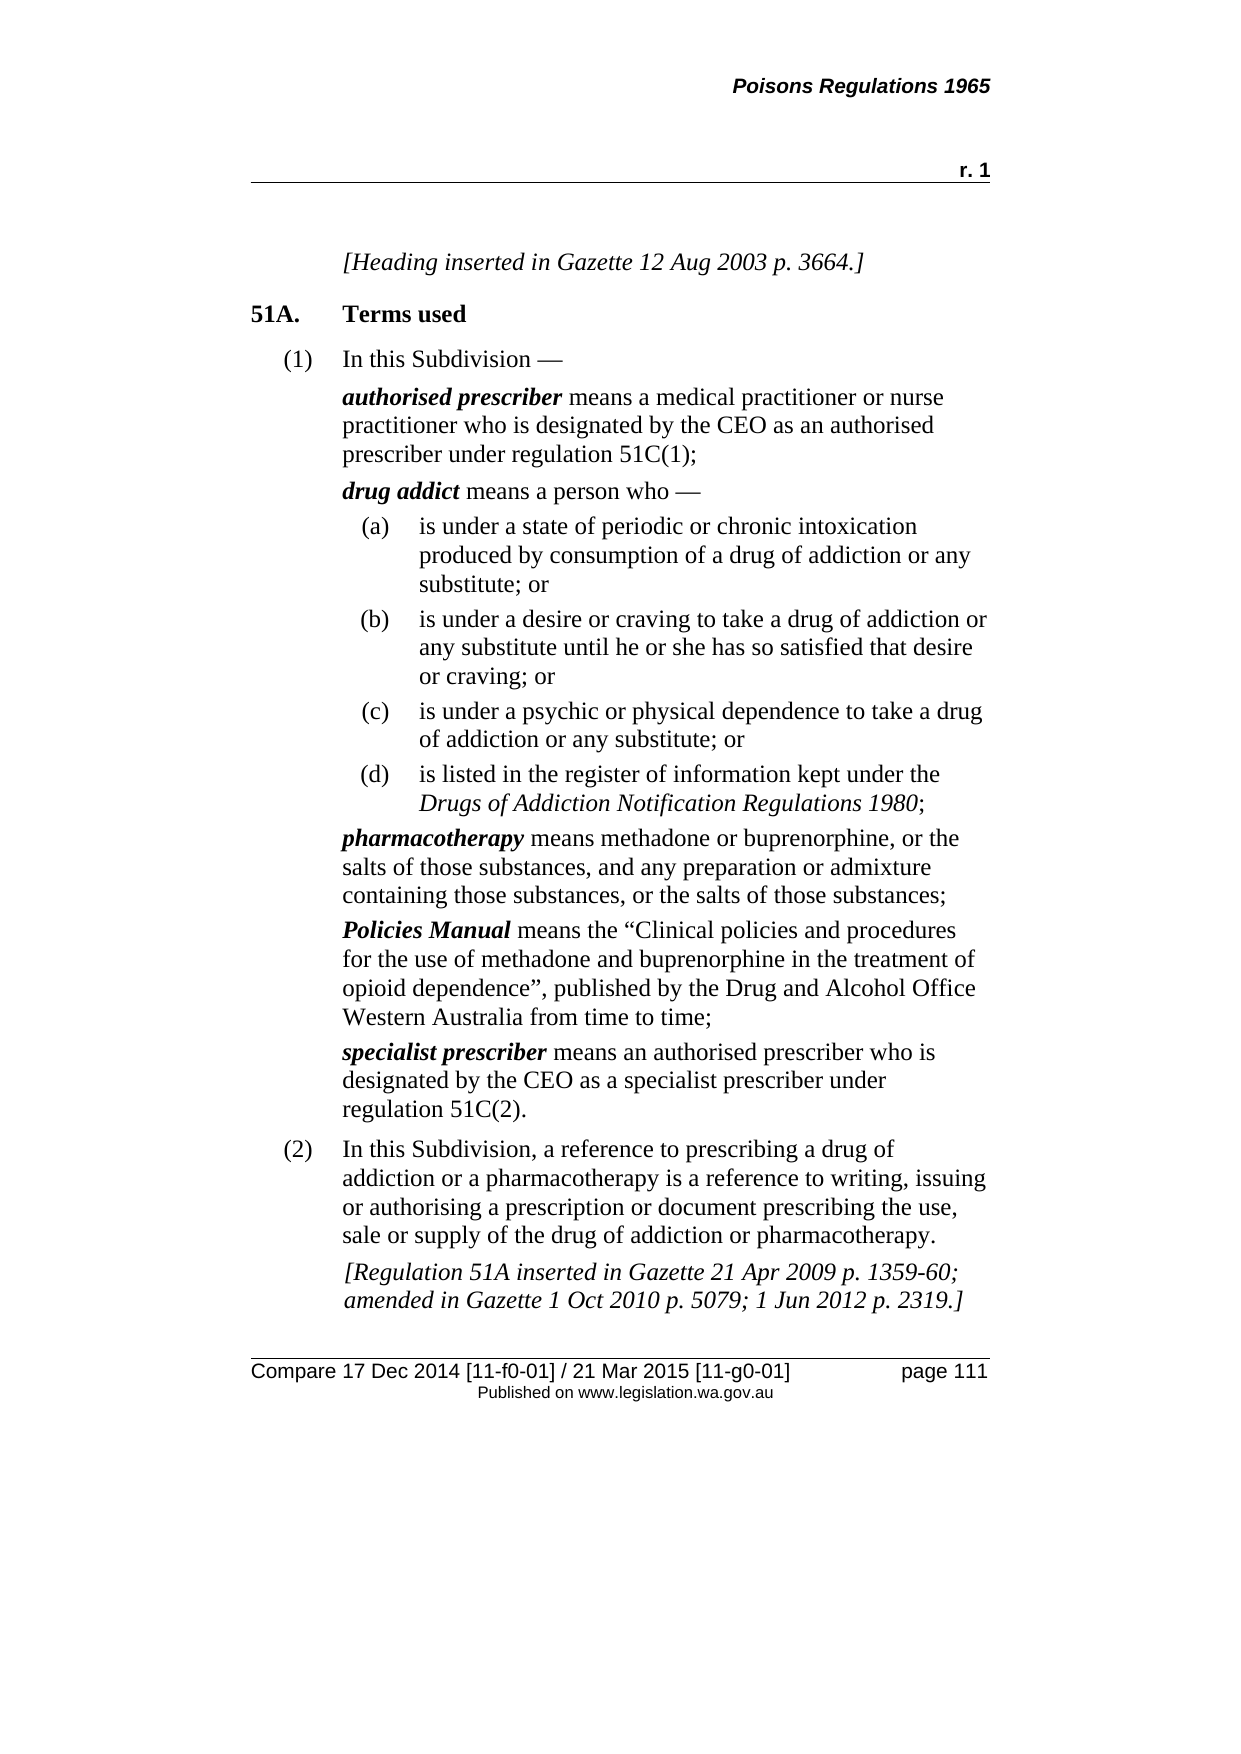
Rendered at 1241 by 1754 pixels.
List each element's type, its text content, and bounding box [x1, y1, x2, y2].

text (b) is under a desire or craving to take a drug of addiction or any substitute until he or she has so satisfied that desire or craving; or [251, 604, 990, 690]
subtitle 51A. Terms used [251, 299, 990, 328]
text drug addict means a person who — [251, 476, 990, 505]
text (1) In this Subdivision — [251, 344, 990, 373]
text Policies Manual means the “Clinical policies and procedures for the use of methadone and buprenorphine in the treatment of opioid dependence”, published by the Drug and Alcohol Office Western from time to time; [251, 915, 990, 1030]
text (c) is under a psychic or physical dependence to take a drug of addiction or any substitute; or [251, 696, 990, 753]
subtitle [Heading inserted in Gazette 12 Aug 2003 p. 3664.] [251, 247, 990, 276]
text (d) is listed in the register of information kept under the Drugs of Addiction Notification Regulations 1980; [251, 759, 990, 817]
text specialist prescriber means an authorised prescriber who is designated by the CEO as a specialist prescriber under regulation 51C(2). [251, 1037, 990, 1123]
text [Regulation 51A inserted in Gazette 21 Apr 2009 p. 1359-60; amended in Gazette 1 Oct 2010 p. 5079; 1 Jun 2012 p. 2319.] [251, 1257, 990, 1314]
text (2) In this Subdivision, a reference to prescribing a drug of addiction or a pharmacotherapy is a reference to writing, issuing or authorising a prescription or document prescribing the use, sale or supply of the drug of addiction or pharmacotherapy. [251, 1134, 990, 1249]
text authorised prescriber means a medical practitioner or nurse practitioner who is designated by the CEO as an authorised prescriber under regulation 51C(1); [251, 382, 990, 468]
text (a) is under a state of periodic or chronic intoxication produced by consumption of a drug of addiction or any substitute; or [251, 511, 990, 597]
text pharmacotherapy means methadone or buprenorphine, or the salts of those substances, and any preparation or admixture containing those substances, or the salts of those substances; [251, 823, 990, 909]
